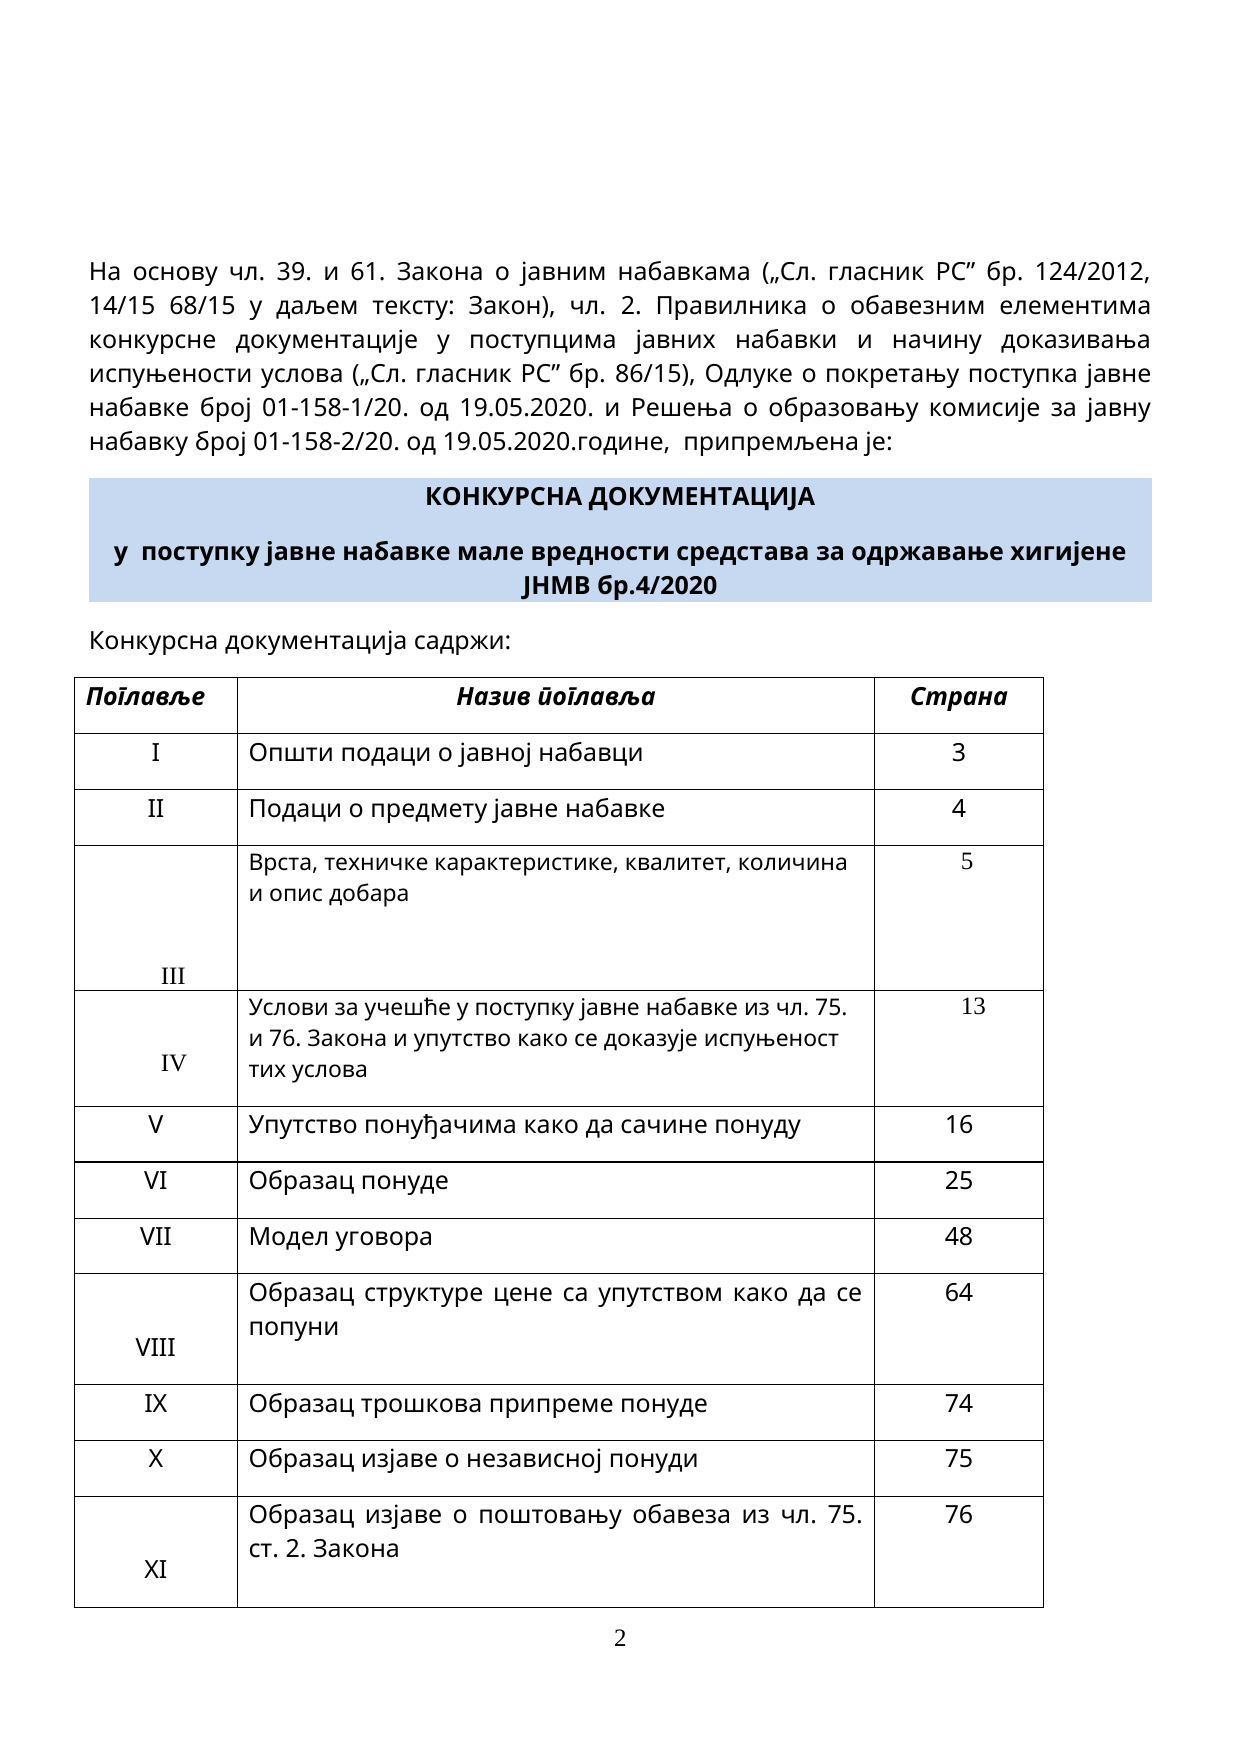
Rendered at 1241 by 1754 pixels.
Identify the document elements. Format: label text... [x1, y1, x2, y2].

table_cell VII [75, 1219, 237, 1273]
table_cell 13 [875, 991, 1043, 1106]
text На основу чл. 39. и 61. Закона о јавним набавкама („Сл. гласник РС” бр. 124/2012, 14/15 68/15 у даљем тексту: Закон), чл. 2. Правилника о обавезним елементима конкурсне документације у поступцима јавних набавки и начину доказивања испуњености услова („Сл. гласник РС” бр. 86/15), Одлуке о покретању поступка јавне набавке број 01-158-1/20. од 19.05.2020. и Решења о образовању комисије за јавну набавку број 01-158-2/20. од 19.05.2020.године, припремљена је: [89, 253, 1152, 458]
table_cell IX [75, 1385, 237, 1440]
table_cell 75 [875, 1441, 1043, 1496]
table_cell 5 [875, 846, 1043, 990]
table_cell Образац трошкова припреме понуде [238, 1385, 874, 1440]
table_cell Општи подаци о јавној набавци [238, 734, 874, 789]
table_cell I [75, 734, 237, 789]
table_cell V [75, 1107, 237, 1161]
table_cell Образац структуре ценe са упутством како да се попуни [238, 1274, 874, 1384]
table_cell 25 [875, 1163, 1043, 1217]
table_header Страна [875, 678, 1043, 733]
table_header Назив поглавља [238, 678, 874, 733]
table_cell IV [75, 991, 237, 1106]
table_cell X [75, 1441, 237, 1496]
table_cell Упутство понуђачима како да сачине понуду [238, 1107, 874, 1161]
table_cell Подаци о предмету јавне набавке [238, 790, 874, 845]
table_cell VI [75, 1163, 237, 1217]
table_cell II [75, 790, 237, 845]
table_cell 74 [875, 1385, 1043, 1440]
table_cell Услови за учешће у поступку јавне набавке из чл. 75. и 76. Закона и упутство како се доказује испуњеност тих услова [238, 991, 874, 1106]
table_cell VIII [75, 1274, 237, 1384]
table_cell XI [75, 1497, 237, 1607]
table_cell Модел уговора [238, 1219, 874, 1273]
text Конкурсна документација садржи: [89, 622, 1152, 656]
table_cell 64 [875, 1274, 1043, 1384]
table_cell 48 [875, 1219, 1043, 1273]
table_cell 76 [875, 1497, 1043, 1607]
table_cell Врста, техничке карактеристике, квалитет, количина и опис добара [238, 846, 874, 990]
table_cell III [75, 846, 237, 990]
table_cell 4 [875, 790, 1043, 845]
table_cell Образац изјаве о независној понуди [238, 1441, 874, 1496]
table_header Поглавље [75, 678, 237, 733]
table_cell Образац изјаве о поштовању обавеза из чл. 75. ст. 2. Закона [238, 1497, 874, 1607]
table_cell 16 [875, 1107, 1043, 1161]
text у поступку јавне набавке мале вредности средстaва за одржавање хигијене ЈНМВ бр.4/2020 [89, 533, 1152, 602]
table_cell Образац понуде [238, 1163, 874, 1217]
table_cell 3 [875, 734, 1043, 789]
text КОНКУРСНА ДОКУМЕНТАЦИЈА [89, 478, 1152, 513]
